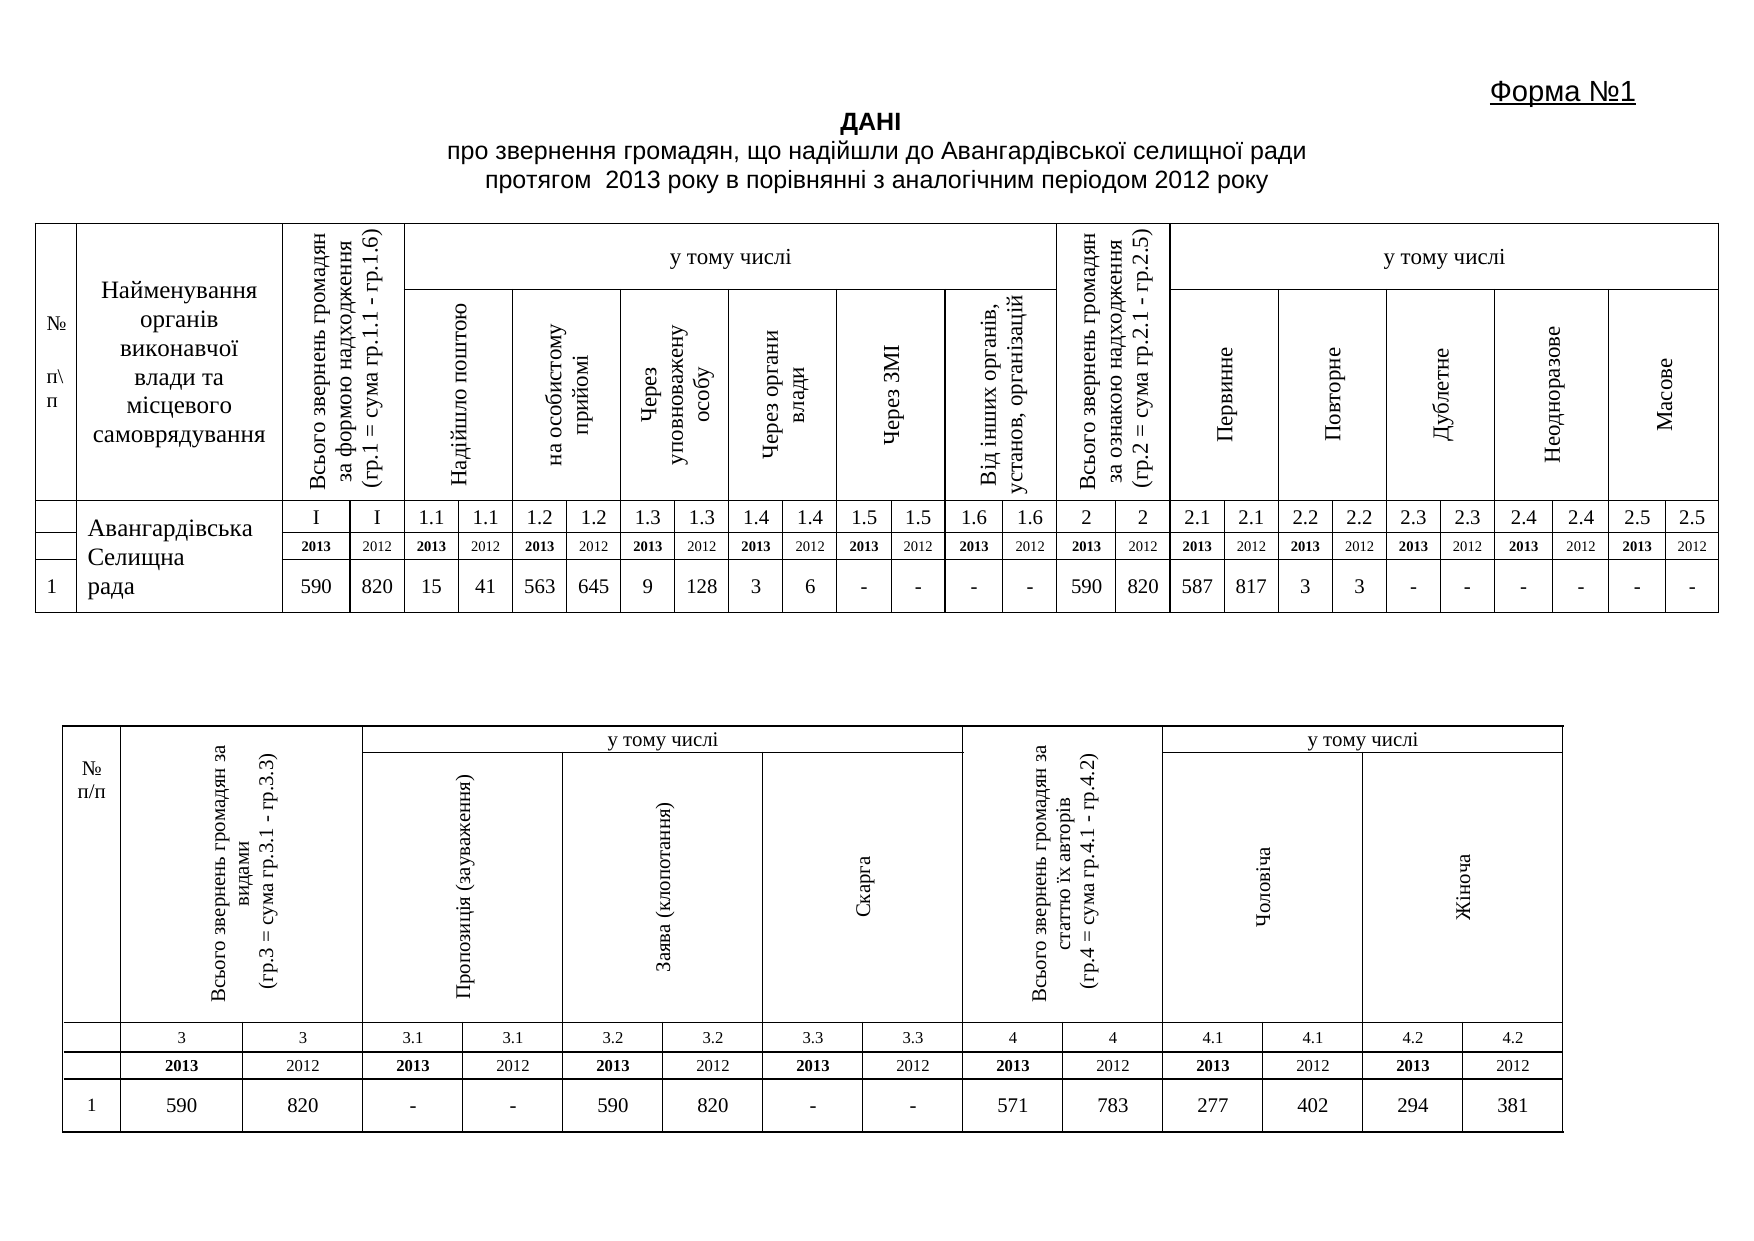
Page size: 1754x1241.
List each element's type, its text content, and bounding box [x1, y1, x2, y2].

table_cell 2.2 [1333, 501, 1386, 532]
table_cell 783 [1063, 1080, 1162, 1131]
table_cell 2013 [1057, 533, 1115, 559]
table_cell - [1441, 560, 1494, 612]
table_cell 2012 [1116, 533, 1169, 559]
table_header Всього звернень громадян за формою надходження (гр.1 = сума гр.1.1 - гр.1.6) [283, 224, 404, 500]
table_cell Заява (клопотання) [563, 753, 762, 1022]
table_cell 2013 [729, 533, 782, 559]
table_cell - [463, 1080, 562, 1131]
table_cell 3 [243, 1023, 362, 1051]
table_cell 1.6 [946, 501, 1002, 532]
table_cell 2013 [837, 533, 891, 559]
table_header Всього звернень громадян за статтю їх авторів (гр.4 = сума гр.4.1 - гр.4.2) [963, 727, 1162, 1022]
table_cell 381 [1463, 1080, 1562, 1131]
table_header № п/п [63, 727, 120, 1022]
table_cell 2012 [567, 533, 620, 559]
table_cell - [1553, 560, 1608, 612]
table_cell Чоловіча [1163, 753, 1362, 1022]
table_cell 2012 [892, 533, 944, 559]
table_cell 2013 [1387, 533, 1440, 559]
table_cell 2013 [121, 1053, 242, 1078]
table_cell Дублетне [1387, 290, 1494, 500]
table_cell 590 [283, 560, 349, 612]
table_cell 4 [1063, 1023, 1162, 1051]
table_cell 2013 [621, 533, 674, 559]
table_cell - [946, 560, 1002, 612]
table_cell 2013 [1279, 533, 1332, 559]
table_cell 2012 [1553, 533, 1608, 559]
table_cell 817 [1225, 560, 1278, 612]
table_cell 820 [351, 560, 404, 612]
table_cell - [1495, 560, 1552, 612]
table_cell 294 [1363, 1080, 1462, 1131]
table_cell 2012 [663, 1053, 762, 1078]
table_cell 2012 [1666, 533, 1718, 559]
table_cell І [351, 501, 404, 532]
table_cell 2013 [1171, 533, 1224, 559]
table_cell 2012 [1263, 1053, 1362, 1078]
table_cell 2013 [283, 533, 349, 559]
table_cell - [837, 560, 891, 612]
table_cell 3.2 [563, 1023, 662, 1051]
table_cell 2013 [963, 1053, 1062, 1078]
table_cell 2012 [1063, 1053, 1162, 1078]
table_cell 2013 [1609, 533, 1665, 559]
table_cell 4.1 [1263, 1023, 1362, 1051]
table_cell 1 [36, 560, 76, 612]
table_cell 571 [963, 1080, 1062, 1131]
table_cell 2012 [1441, 533, 1494, 559]
table_cell 2013 [763, 1053, 862, 1078]
table_cell 4.2 [1363, 1023, 1462, 1051]
table_cell 2012 [243, 1053, 362, 1078]
table_cell [63, 1052, 120, 1078]
table_cell 2012 [1003, 533, 1056, 559]
table_cell на особистому прийомі [513, 290, 620, 500]
table_cell 4.1 [1163, 1023, 1262, 1051]
table_cell 1.4 [783, 501, 836, 532]
table_cell 2 [1057, 501, 1115, 532]
table_cell 2.1 [1171, 501, 1224, 532]
table_cell 128 [675, 560, 728, 612]
table_header Всього звернень громадян за ознакою надходження (гр.2 = сума гр.2.1 - гр.2.5) [1057, 224, 1169, 500]
table_cell 3 [729, 560, 782, 612]
table_cell Пропозиція (зауваження) [363, 753, 562, 1022]
table_cell Надійшло поштою [405, 290, 512, 500]
table_cell 1.4 [729, 501, 782, 532]
table_cell 2012 [863, 1053, 962, 1078]
table_cell 3.2 [663, 1023, 762, 1051]
text ДАНІ [118, 107, 1636, 136]
table_cell 3.1 [363, 1023, 462, 1051]
table_cell Від інших органів, установ, організацій [946, 290, 1056, 500]
table_cell 2.5 [1666, 501, 1718, 532]
table_cell 1.6 [1003, 501, 1056, 532]
table_cell 6 [783, 560, 836, 612]
table_cell 590 [563, 1080, 662, 1131]
table_cell 2012 [351, 533, 404, 559]
table_cell Масове [1609, 290, 1718, 500]
table_cell 2012 [1463, 1053, 1562, 1078]
table_cell [36, 501, 76, 532]
table_cell 2.1 [1225, 501, 1278, 532]
text Форма №1 [118, 74, 1636, 107]
table_cell 3.1 [463, 1023, 562, 1051]
table_cell 2012 [1225, 533, 1278, 559]
table_cell 15 [405, 560, 458, 612]
table_cell Через уповноважену особу [621, 290, 728, 500]
table_cell 2013 [563, 1053, 662, 1078]
table_cell 2012 [1333, 533, 1386, 559]
table_cell 1.5 [837, 501, 891, 532]
table_cell 2013 [1363, 1053, 1462, 1078]
table_cell Авангардівська Селищна рада [77, 501, 282, 612]
table_cell 1.1 [459, 501, 512, 532]
table_cell 277 [1163, 1080, 1262, 1131]
table_cell - [892, 560, 944, 612]
table_cell 590 [121, 1080, 242, 1131]
table_cell 2 [1116, 501, 1169, 532]
table_header у тому числі [1163, 727, 1562, 752]
table_cell [63, 1023, 120, 1051]
table_cell 2012 [463, 1053, 562, 1078]
table_cell 2.2 [1279, 501, 1332, 532]
table_header у тому числі [405, 224, 1056, 289]
table_cell 3.3 [863, 1023, 962, 1051]
table_cell 2013 [1495, 533, 1552, 559]
table_cell 563 [513, 560, 566, 612]
table_cell 2.5 [1609, 501, 1665, 532]
table_cell 1 [63, 1079, 120, 1131]
table_cell 2013 [946, 533, 1002, 559]
table_cell 1.2 [567, 501, 620, 532]
table_cell 2013 [405, 533, 458, 559]
table_cell - [1387, 560, 1440, 612]
table_cell 2.4 [1495, 501, 1552, 532]
table_header Всього звернень громадян за видами (гр.3 = сума гр.3.1 - гр.3.3) [121, 727, 362, 1022]
table_cell Через органи влади [729, 290, 836, 500]
table_cell 3.3 [763, 1023, 862, 1051]
table_cell І [283, 501, 349, 532]
table_cell Первинне [1171, 290, 1278, 500]
table_cell 820 [663, 1080, 762, 1131]
table_cell 587 [1171, 560, 1224, 612]
table_cell 2.3 [1387, 501, 1440, 532]
table_cell 2012 [783, 533, 836, 559]
table_cell 2013 [363, 1053, 462, 1078]
table_cell 41 [459, 560, 512, 612]
table_cell 820 [1116, 560, 1169, 612]
table_cell 2013 [1163, 1053, 1262, 1078]
table_cell - [1003, 560, 1056, 612]
table_header Найменування органів виконавчої влади та місцевого самоврядування [77, 224, 282, 500]
table_cell - [363, 1080, 462, 1131]
table_cell - [1666, 560, 1718, 612]
table_cell 2012 [459, 533, 512, 559]
table_cell - [863, 1080, 962, 1131]
table_cell 4 [963, 1023, 1062, 1051]
table_cell 1.3 [675, 501, 728, 532]
table_cell - [763, 1080, 862, 1131]
table_cell 4.2 [1463, 1023, 1562, 1051]
table_cell 1.5 [892, 501, 944, 532]
table_cell Неодноразове [1495, 290, 1608, 500]
table_cell 3 [121, 1023, 242, 1051]
table_cell 645 [567, 560, 620, 612]
text про звернення громадян, що надійшли до Авангардівської селищної ради протягом 2013 року в порівнянні з аналогічним періодом 2012 року [118, 136, 1636, 194]
table_cell [36, 533, 76, 559]
table_header у тому числі [1171, 224, 1718, 289]
table_cell 9 [621, 560, 674, 612]
table_cell 2.4 [1553, 501, 1608, 532]
table_cell 3 [1279, 560, 1332, 612]
table_cell 1.1 [405, 501, 458, 532]
table_cell 590 [1057, 560, 1115, 612]
table_cell 1.3 [621, 501, 674, 532]
table_cell 820 [243, 1080, 362, 1131]
table_header № п\п [36, 224, 76, 500]
table_cell Повторне [1279, 290, 1386, 500]
table_cell 3 [1333, 560, 1386, 612]
table_cell 2.3 [1441, 501, 1494, 532]
table_cell Скарга [763, 753, 962, 1022]
table_cell Через ЗМІ [837, 290, 944, 500]
table_cell 402 [1263, 1080, 1362, 1131]
table_cell - [1609, 560, 1665, 612]
table_cell 1.2 [513, 501, 566, 532]
table_header у тому числі [363, 727, 962, 752]
table_cell Жіноча [1363, 753, 1562, 1022]
table_cell 2013 [513, 533, 566, 559]
table_cell 2012 [675, 533, 728, 559]
